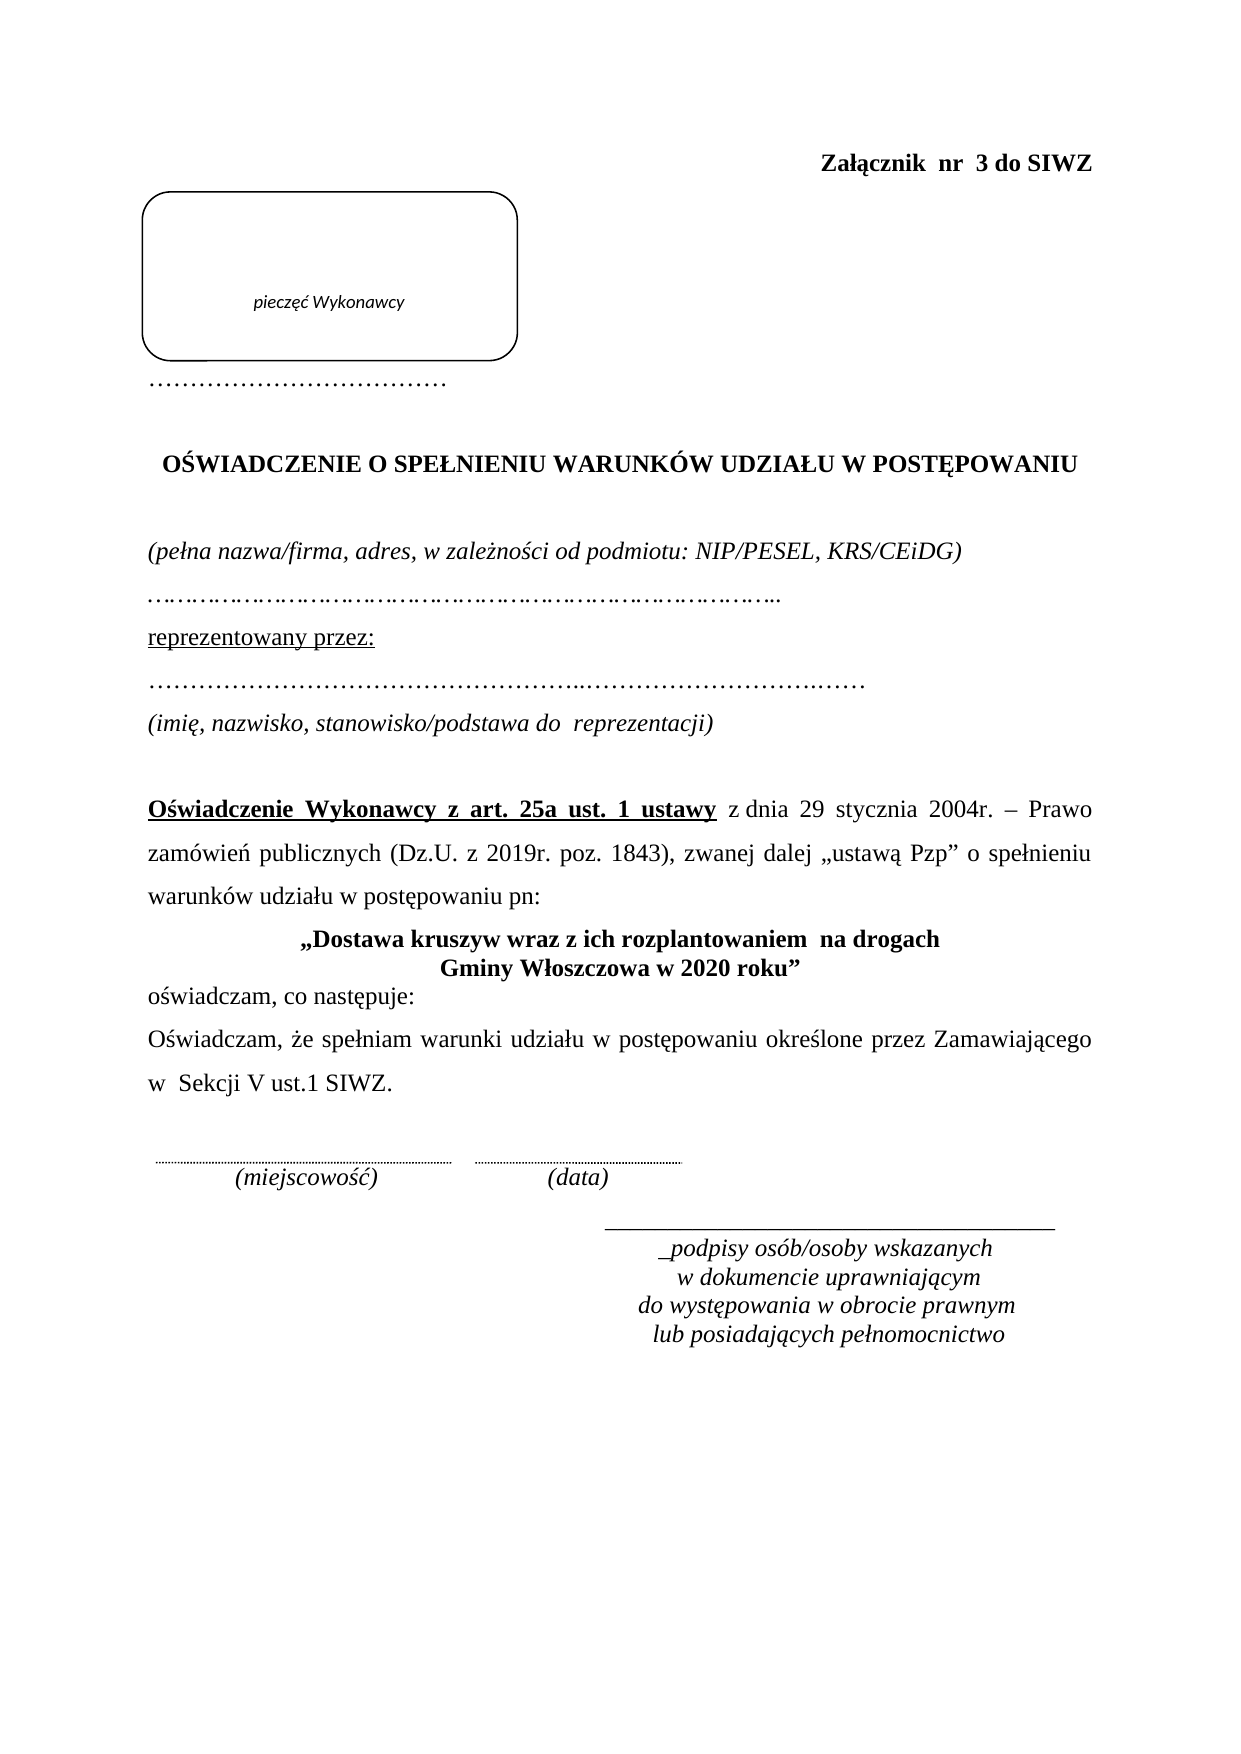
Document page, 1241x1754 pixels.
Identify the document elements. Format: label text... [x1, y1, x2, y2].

text ………………………………………………………………………….. [148, 579, 1093, 608]
text Załącznik nr 3 do SIWZ [148, 148, 1093, 176]
text (pełna nazwa/firma, adres, w zależności od podmiotu: NIP/PESEL, KRS/CEiDG) [148, 536, 1093, 564]
text oświadczam, co następuje: [148, 981, 1093, 1010]
text „Dostawa kruszyw wraz z ich rozplantowaniem na drogach [148, 924, 1093, 953]
table_header (data) [468, 1162, 691, 1204]
text ……………………………… [148, 363, 472, 392]
text ……………………………………………..……………………….…… [148, 665, 1093, 694]
table_header (miejscowość) [148, 1162, 467, 1204]
text (imię, nazwisko, stanowisko/podstawa do reprezentacji) [148, 708, 1093, 737]
text reprezentowany przez: [148, 622, 1093, 651]
text do występowania w obrocie prawnym lub posiadających pełnomocnictwo [598, 1290, 1062, 1348]
text _____________________________________podpisy osób/osoby wskazanych w dokumencie uprawniającym [598, 1204, 1062, 1290]
text OŚWIADCZENIE O SPEŁNIENIU WARUNKÓW UDZIAŁU W POSTĘPOWANIU [148, 449, 1093, 478]
text Oświadczam, że spełniam warunki udziału w postępowaniu określone przez Zamawiającego w Sekcji V ust.1 SIWZ. [148, 1024, 1093, 1096]
text Oświadczenie Wykonawcy z art. 25a ust. 1 ustawy z dnia 29 stycznia 2004r. – Prawo zamówień publicznych (Dz.U. z 2019r. poz. 1843), zwanej dalej „ustawą Pzp” o spełnieniu warunków udziału w postępowaniu pn: [148, 794, 1093, 909]
text Gminy Włoszczowa w 2020 roku” [148, 953, 1093, 981]
